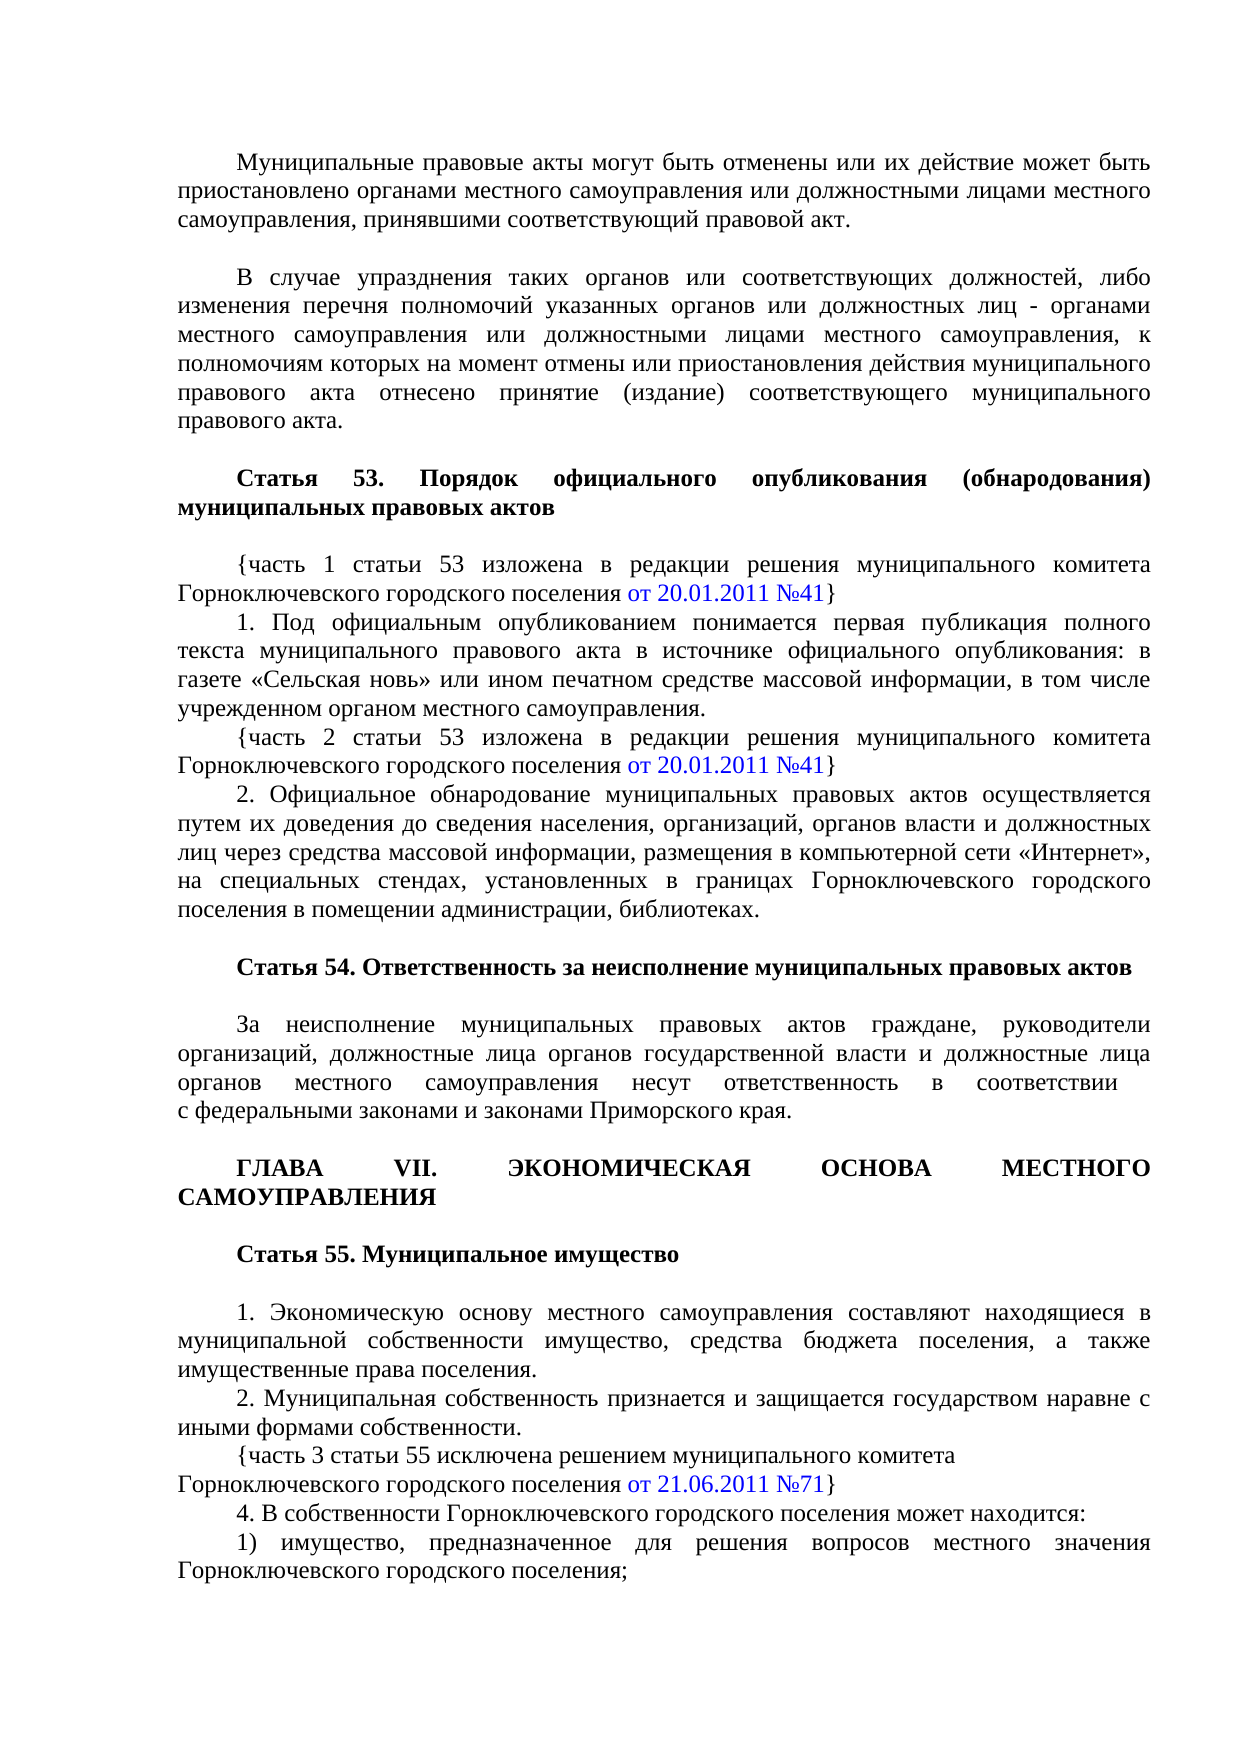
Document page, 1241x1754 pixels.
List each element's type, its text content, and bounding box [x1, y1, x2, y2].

text 2. Муниципальная собственность признается и защищается государством наравне с иными формами собственности. [177, 1383, 1152, 1441]
text {часть 1 статьи 53 изложена в редакции решения муниципального комитета Горноключевского городского поселения от 20.01.2011 №41} [177, 549, 1152, 607]
text За неисполнение муниципальных правовых актов граждане, руководители организаций, должностные лица органов государственной власти и должностные лица органов местного самоуправления несут ответственность в соответствии с федеральными законами и законами Приморского края. [177, 1009, 1152, 1124]
text Статья 54. Ответственность за неисполнение муниципальных правовых актов [177, 952, 1152, 981]
text {часть 2 статьи 53 изложена в редакции решения муниципального комитета Горноключевского городского поселения от 20.01.2011 №41} [177, 722, 1152, 779]
text 1) имущество, предназначенное для решения вопросов местного значения Горноключевского городского поселения; [177, 1527, 1152, 1584]
text 2. Официальное обнародование муниципальных правовых актов осуществляется путем их доведения до сведения населения, организаций, органов власти и должностных лиц через средства массовой информации, размещения в компьютерной сети «Интернет», на специальных стендах, установленных в границах Горноключевского городского поселения в помещении администрации, библиотеках. [177, 779, 1152, 923]
text Муниципальные правовые акты могут быть отменены или их действие может быть приостановлено органами местного самоуправления или должностными лицами местного самоуправления, принявшими соответствующий правовой акт. [177, 147, 1152, 233]
text Статья 53. Порядок официального опубликования (обнародования) муниципальных правовых актов [177, 463, 1152, 521]
text {часть 3 статьи 55 исключена решением муниципального комитета Горноключевского городского поселения от 21.06.2011 №71} [177, 1441, 1152, 1498]
text ГЛАВА VII. ЭКОНОМИЧЕСКАЯ ОСНОВА МЕСТНОГО САМОУПРАВЛЕНИЯ [177, 1153, 1152, 1211]
text Статья 55. Муниципальное имущество [177, 1239, 1152, 1268]
text В случае упразднения таких органов или соответствующих должностей, либо изменения перечня полномочий указанных органов или должностных лиц - органами местного самоуправления или должностными лицами местного самоуправления, к полномочиям которых на момент отмены или приостановления действия муниципального правового акта отнесено принятие (издание) соответствующего муниципального правового акта. [177, 262, 1152, 434]
text 1. Под официальным опубликованием понимается первая публикация полного текста муниципального правового акта в источнике официального опубликования: в газете «Сельская новь» или ином печатном средстве массовой информации, в том числе учрежденном органом местного самоуправления. [177, 607, 1152, 722]
text 4. В собственности Горноключевского городского поселения может находится: [177, 1498, 1152, 1527]
text 1. Экономическую основу местного самоуправления составляют находящиеся в муниципальной собственности имущество, средства бюджета поселения, а также имущественные права поселения. [177, 1297, 1152, 1383]
